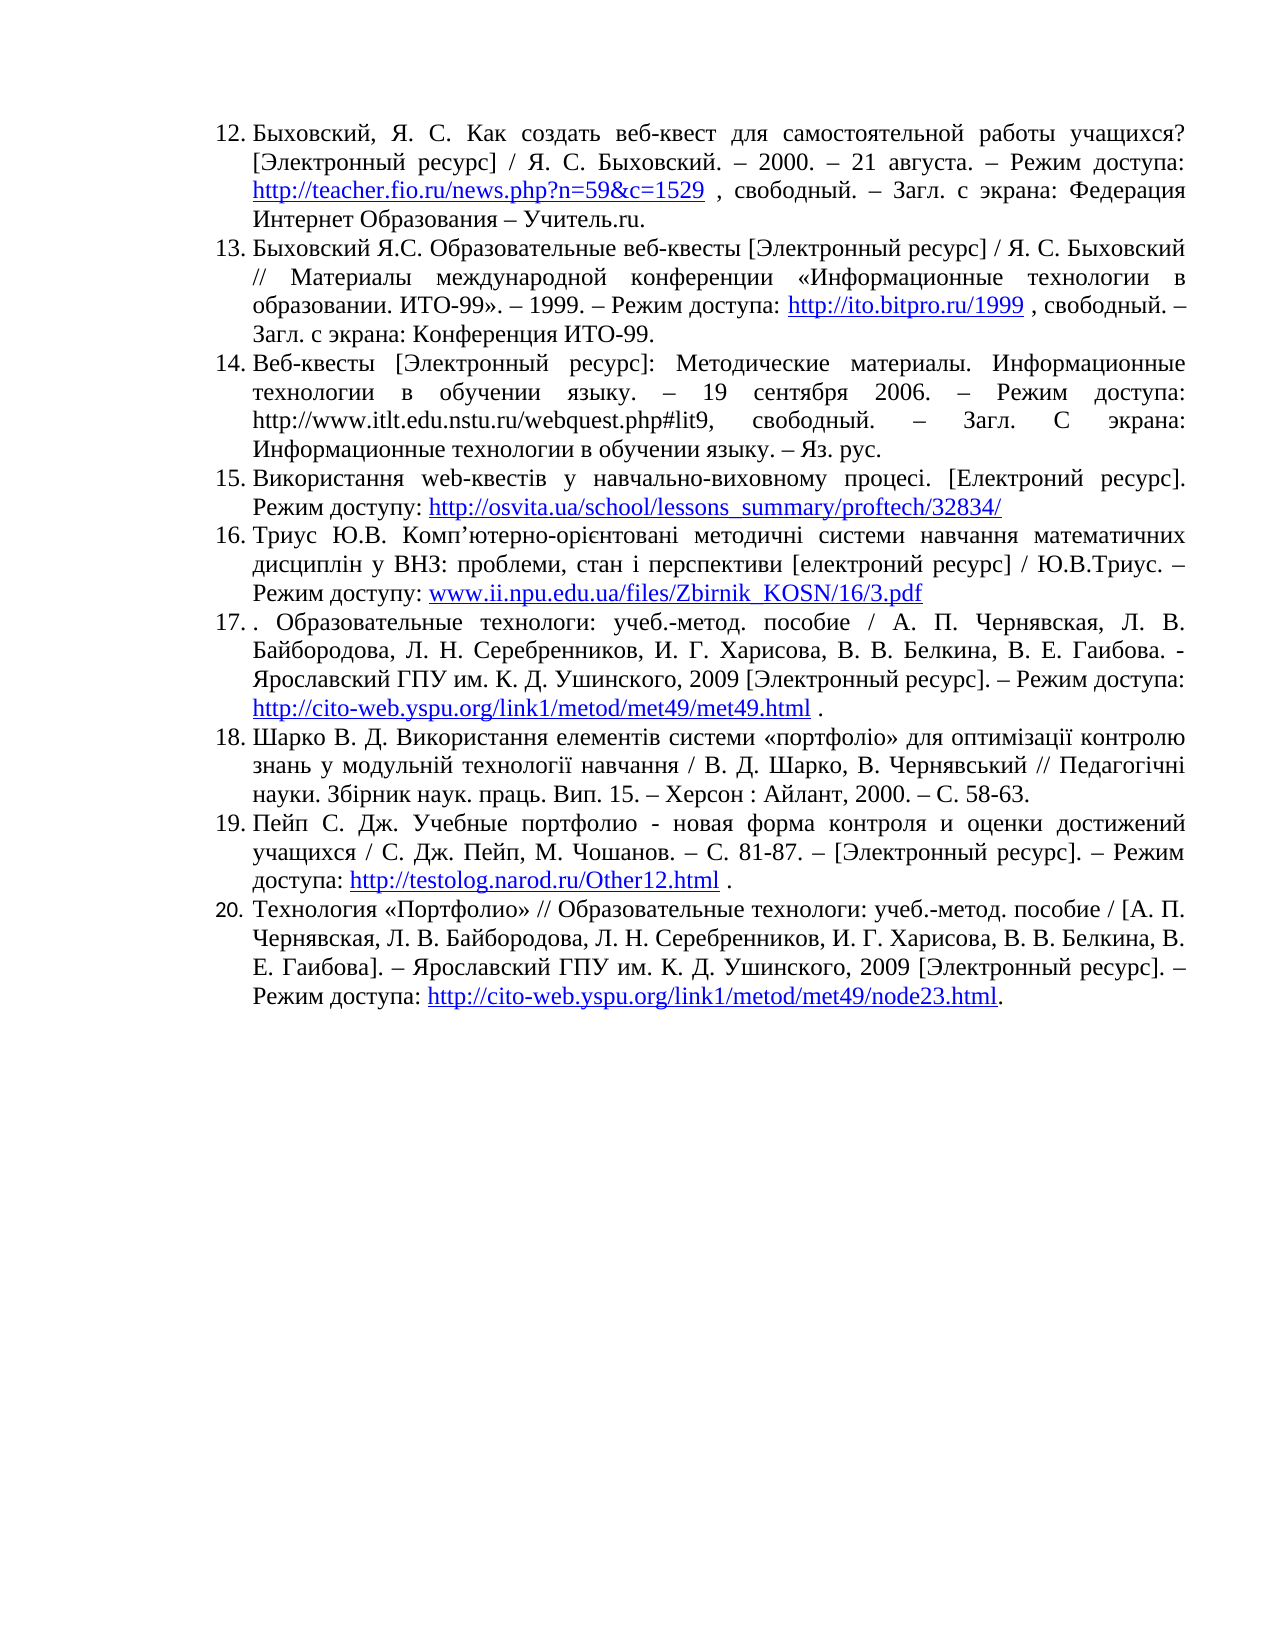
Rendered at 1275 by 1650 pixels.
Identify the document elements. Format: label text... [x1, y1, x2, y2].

list Триус Ю.В. Комп’ютерно-орієнтовані методичні системи навчання математичних дисциплін у ВНЗ: проблеми, стан і перспективи [електроний ресурс] / Ю.В.Триус. – Режим доступу: www.ii.npu.edu.ua/files/Zbirnik_KOSN/16/3.pdf [215, 521, 1186, 607]
list Пейп С. Дж. Учебные портфолио - новая форма контроля и оценки достижений учащихся / С. Дж. Пейп, М. Чошанов. – С. 81-87. – [Электронный ресурс]. – Режим доступа: http://testolog.narod.ru/Other12.html . [215, 808, 1186, 894]
list Быховский Я.С. Образовательные веб-квесты [Электронный ресурс] / Я. С. Быховский // Материалы международной конференции «Информационные технологии в образовании. ИТО-99». – 1999. – Режим доступа: http://ito.bitpro.ru/1999 , свободный. – Загл. с экрана: Конференция ИТО-99. [215, 233, 1186, 348]
list Шарко В. Д. Використання елементів системи «портфоліо» для оптимізації контролю знань у модульній технології навчання / В. Д. Шарко, В. Чернявський // Педагогічні науки. Збірник наук. праць. Вип. 15. – Херсон : Айлант, 2000. – С. 58-63. [215, 722, 1186, 808]
list Веб-квесты [Электронный ресурс]: Методические материалы. Информационные технологии в обучении языку. – 19 сентября 2006. – Режим доступа: http://www.itlt.edu.nstu.ru/webquest.php#lit9, свободный. – Загл. С экрана: Информационные технологии в обучении языку. – Яз. рус. [215, 348, 1186, 463]
list . Образовательные технологи: учеб.-метод. пособие / А. П. Чернявская, Л. В. Байбородова, Л. Н. Серебренников, И. Г. Харисова, В. В. Белкина, В. Е. Гаибова. - Ярославский ГПУ им. К. Д. Ушинского, 2009 [Электронный ресурс]. – Режим доступа: http://cito-web.yspu.org/link1/metod/met49/met49.html . [215, 607, 1186, 722]
list Технология «Портфолио» // Образовательные технологи: учеб.-метод. пособие / [А. П. Чернявская, Л. В. Байбородова, Л. Н. Серебренников, И. Г. Харисова, В. В. Белкина, В. Е. Гаибова]. – Ярославский ГПУ им. К. Д. Ушинского, 2009 [Электронный ресурс]. – Режим доступа: http://cito-web.yspu.org/link1/metod/met49/node23.html. [215, 894, 1186, 1010]
list Быховский, Я. С. Как создать веб-квест для самостоятельной работы учащихся? [Электронный ресурс] / Я. С. Быховский. – 2000. – 21 августа. – Режим доступа: http://teacher.fio.ru/news.php?n=59&c=1529 , свободный. – Загл. с экрана: Федерация Интернет Образования – Учитель.ru. [215, 118, 1186, 233]
list Використання web-квестів у навчально-виховному процесі. [Електроний ресурс]. Режим доступу: http://osvita.ua/school/lessons_summary/proftech/32834/ [215, 463, 1186, 521]
